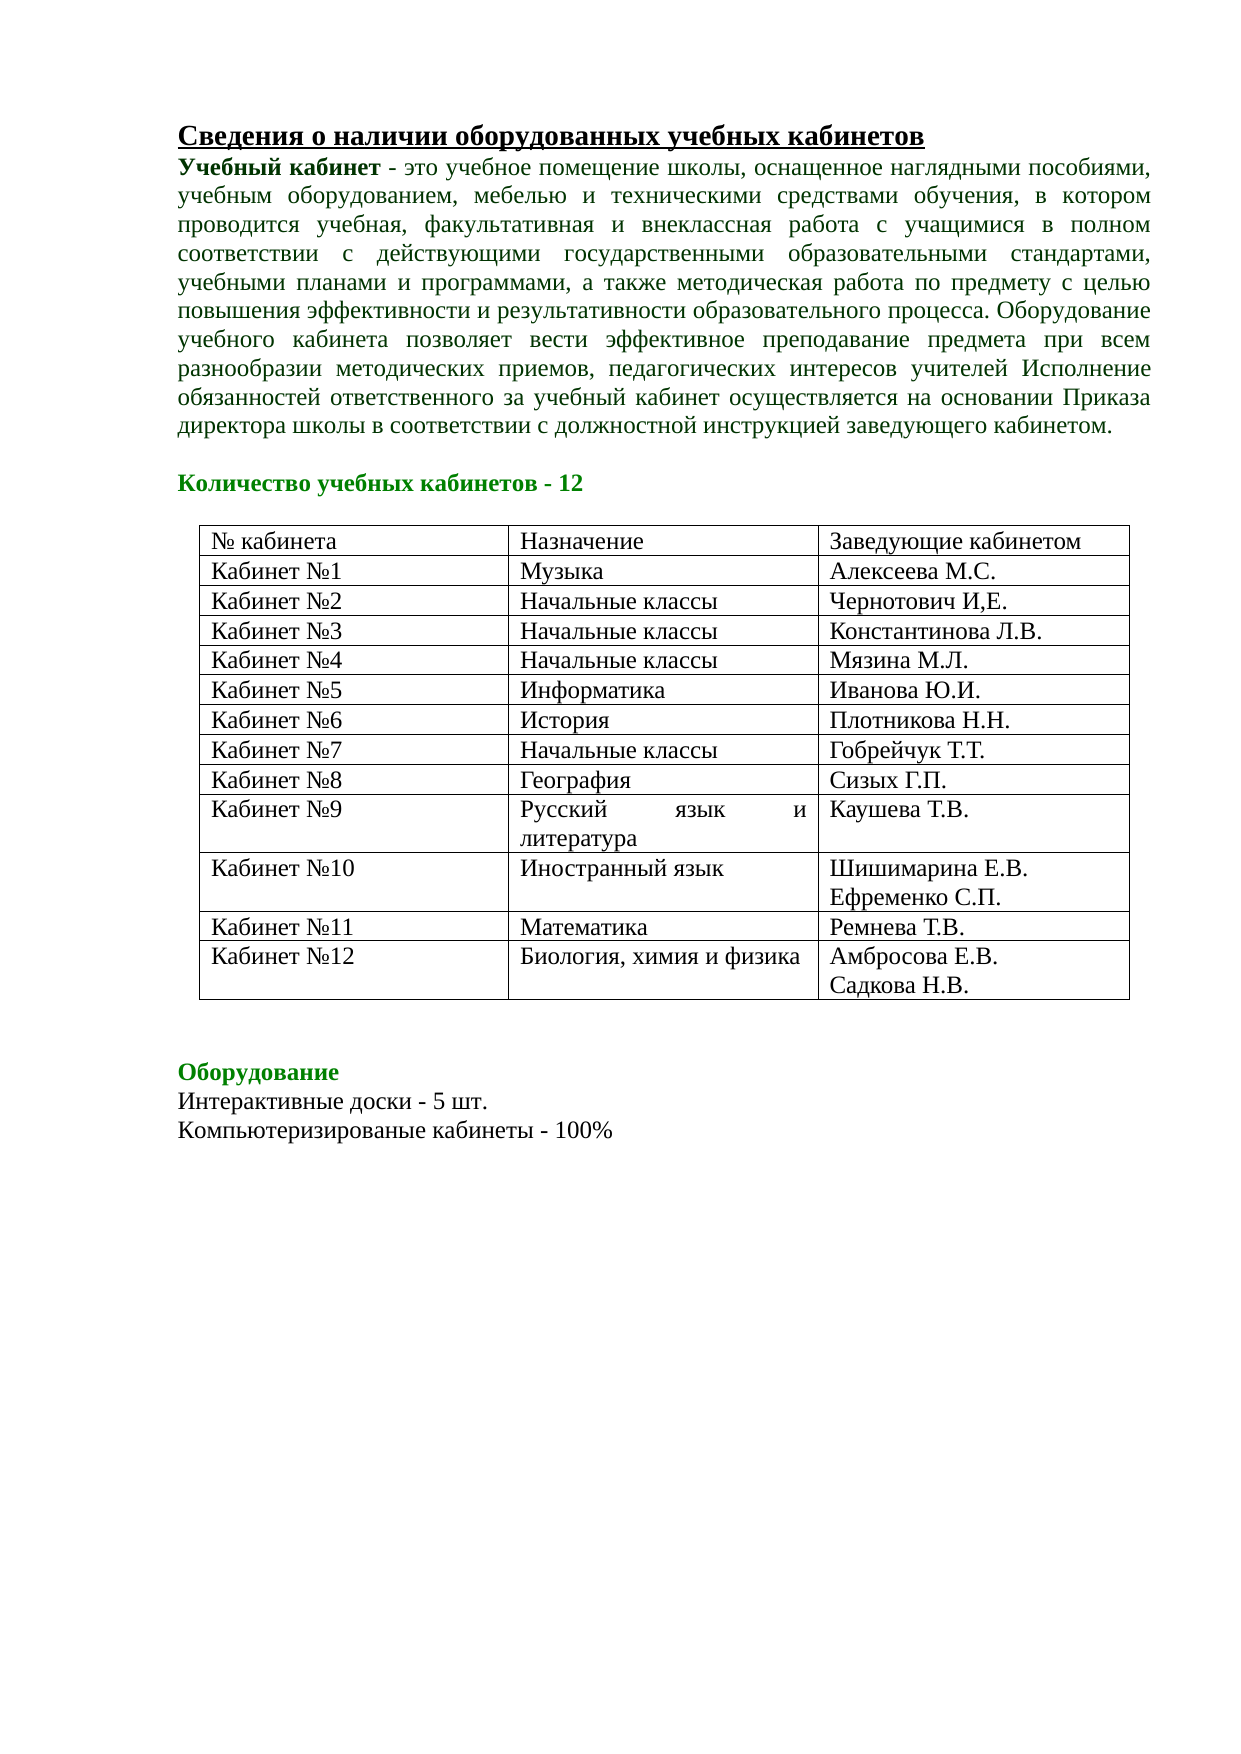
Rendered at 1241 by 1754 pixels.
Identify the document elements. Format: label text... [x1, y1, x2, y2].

table_cell Константинова Л.В. [819, 616, 1129, 644]
table_cell Кабинет №5 [200, 675, 508, 704]
table_cell Кабинет №4 [200, 646, 508, 674]
table_header Назначение [509, 526, 818, 555]
table_cell Сизых Г.П. [819, 765, 1129, 793]
table_cell Кабинет №11 [200, 912, 508, 940]
table_cell Иностранный язык [509, 853, 818, 911]
table_header Заведующие кабинетом [819, 526, 1129, 555]
table_cell Русский язык и литература [509, 795, 818, 852]
table_cell Кабинет №3 [200, 616, 508, 644]
table_cell Каушева Т.В. [819, 795, 1129, 852]
table_cell Амбросова Е.В. Садкова Н.В. [819, 941, 1129, 999]
table_cell Кабинет №2 [200, 586, 508, 615]
text Количество учебных кабинетов - 12 [177, 468, 1152, 497]
table_cell Кабинет №7 [200, 735, 508, 764]
text Интерактивные доски - 5 шт. [177, 1086, 1152, 1115]
table_cell Начальные классы [509, 646, 818, 674]
table_cell Кабинет №6 [200, 705, 508, 734]
text Сведения о наличии оборудованных учебных кабинетов [177, 118, 1152, 152]
table_cell Начальные классы [509, 586, 818, 615]
table_cell Ремнева Т.В. [819, 912, 1129, 940]
table_cell Биология, химия и физика [509, 941, 818, 999]
text Компьютеризированые кабинеты - 100% [177, 1115, 1152, 1172]
table_cell Кабинет №1 [200, 556, 508, 585]
table_cell История [509, 705, 818, 734]
table_cell Начальные классы [509, 616, 818, 644]
table_header № кабинета [200, 526, 508, 555]
table_cell Кабинет №8 [200, 765, 508, 793]
table_cell Математика [509, 912, 818, 940]
table_cell Чернотович И,Е. [819, 586, 1129, 615]
table_cell Алексеева М.С. [819, 556, 1129, 585]
table_cell Шишимарина Е.В. Ефременко С.П. [819, 853, 1129, 911]
table_cell Начальные классы [509, 735, 818, 764]
table_cell Кабинет №9 [200, 795, 508, 852]
table_cell Мязина М.Л. [819, 646, 1129, 674]
table_cell Информатика [509, 675, 818, 704]
table_cell Музыка [509, 556, 818, 585]
table_cell География [509, 765, 818, 793]
text Учебный кабинет - это учебное помещение школы, оснащенное наглядными пособиями, учебным оборудованием, мебелью и техническими средствами обучения, в котором проводится учебная, факультативная и внеклассная работа с учащимися в полном соответствии с действующими государственными образовательными стандартами, учебными планами и программами, а также методическая работа по предмету с целью повышения эффективности и результативности образовательного процесса. Оборудование учебного кабинета позволяет вести эффективное преподавание предмета при всем разнообразии методических приемов, педагогических интересов учителей Исполнение обязанностей ответственного за учебный кабинет осуществляется на основании Приказа директора школы в соответствии с должностной инструкцией заведующего кабинетом. [177, 152, 1152, 439]
table_cell Плотникова Н.Н. [819, 705, 1129, 734]
table_cell Гобрейчук Т.Т. [819, 735, 1129, 764]
table_cell Иванова Ю.И. [819, 675, 1129, 704]
table_cell Кабинет №10 [200, 853, 508, 911]
table_cell Кабинет №12 [200, 941, 508, 999]
text Оборудование [177, 1057, 1152, 1086]
